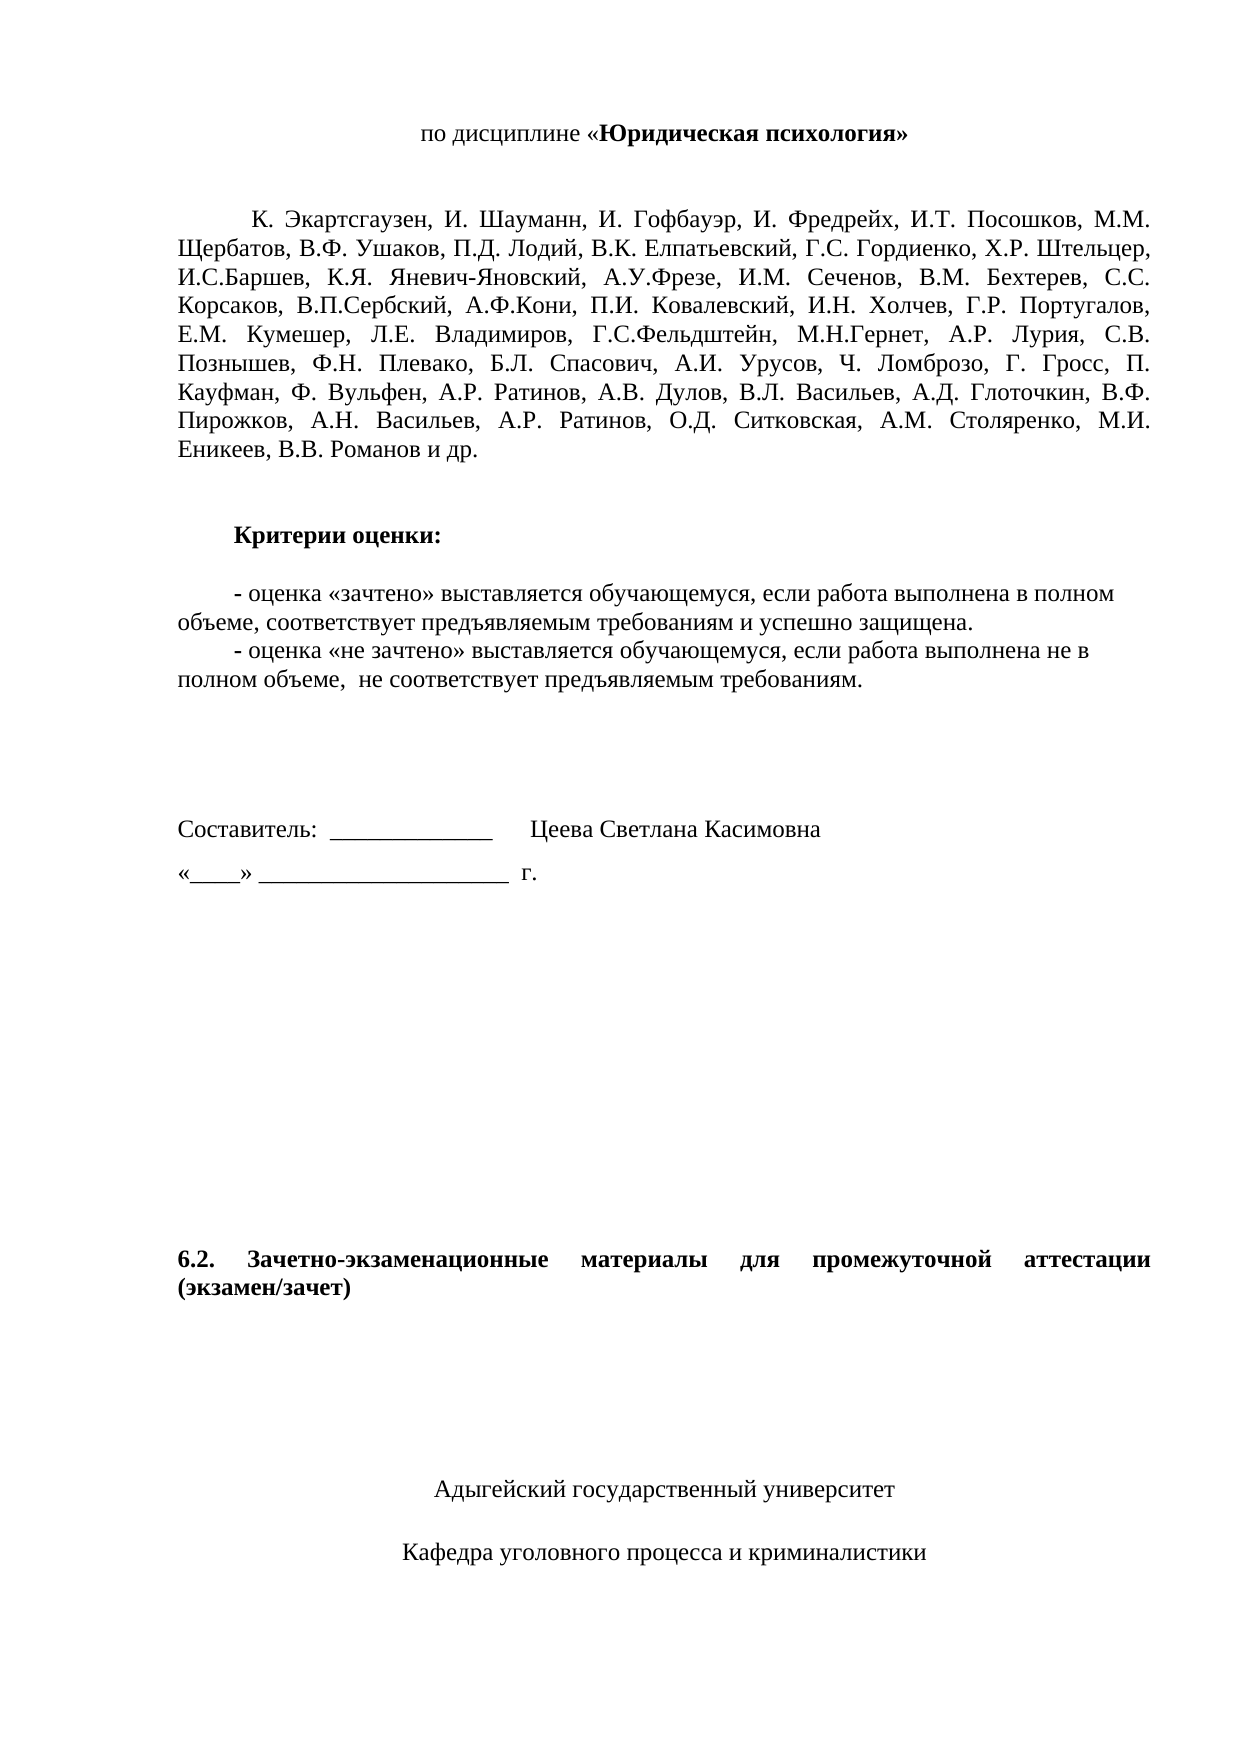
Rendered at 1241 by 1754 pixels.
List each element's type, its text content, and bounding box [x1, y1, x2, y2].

text К. Экартсгаузен, И. Шауманн, И. Гофбауэр, И. Фредрейх, И.Т. Посошков, М.М. Щербатов, В.Ф. Ушаков, П.Д. Лодий, В.К. Елпатьевский, Г.С. Гордиенко, Х.Р. Штельцер, И.С.Баршев, К.Я. Яневич-Яновский, А.У.Фрезе, И.М. Сеченов, В.М. Бехтерев, С.С. Корсаков, В.П.Сербский, А.Ф.Кони, П.И. Ковалевский, И.Н. Холчев, Г.Р. Португалов, Е.М. Кумешер, Л.Е. Владимиров, Г.С.Фельдштейн, М.Н.Гернет, А.Р. Лурия, С.В. Познышев, Ф.Н. Плевако, Б.Л. Спасович, А.И. Урусов, Ч. Ломброзо, Г. Гросс, П. Кауфман, Ф. Вульфен, А.Р. Ратинов, А.В. Дулов, В.Л. Васильев, А.Д. Глоточкин, В.Ф. Пирожков, А.Н. Васильев, А.Р. Ратинов, О.Д. Ситковская, А.М. Столяренко, М.И. Еникеев, В.В. Романов и др. [177, 204, 1152, 463]
text - оценка «зачтено» выставляется обучающемуся, если работа выполнена в полном объеме, соответствует предъявляемым требованиям и успешно защищена. [177, 578, 1152, 636]
text - оценка «не зачтено» выставляется обучающемуся, если работа выполнена не в полном объеме, не соответствует предъявляемым требованиям. [177, 636, 1152, 693]
text Критерии оценки: [177, 521, 1152, 549]
text Адыгейский государственный университет [177, 1474, 1152, 1502]
text по дисциплине «Юридическая психология» [177, 118, 1152, 147]
text «____» ____________________ г. [177, 857, 1152, 886]
text 6.2. Зачетно-экзаменационные материалы для промежуточной аттестации (экзамен/зачет) [177, 1244, 1152, 1301]
text Составитель: _____________ Цеева Светлана Касимовна [177, 814, 1152, 843]
text Кафедра уголовного процесса и криминалистики [177, 1537, 1152, 1566]
